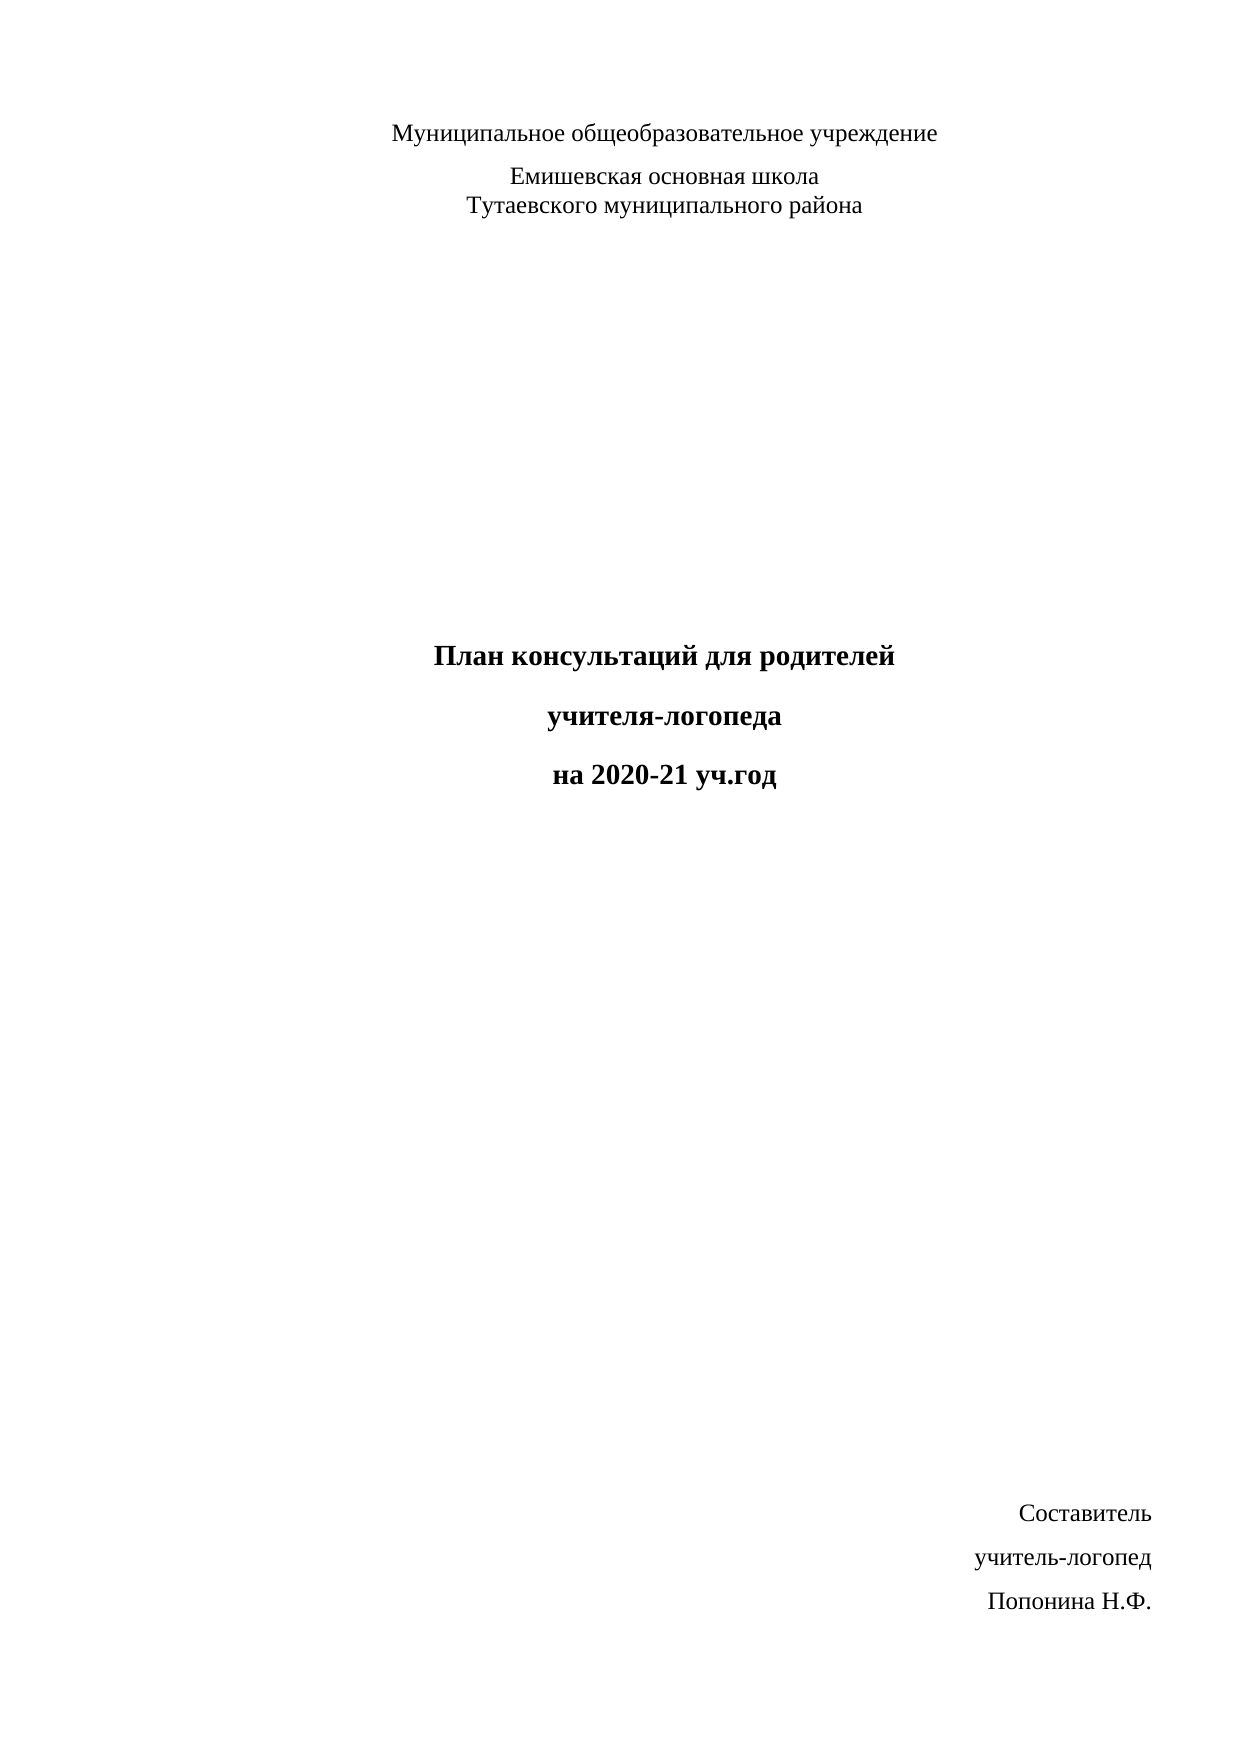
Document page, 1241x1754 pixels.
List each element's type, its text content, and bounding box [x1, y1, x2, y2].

text Попонина Н.Ф. [177, 1586, 1152, 1615]
text Составитель [177, 1498, 1152, 1526]
text учитель-логопед [177, 1542, 1152, 1571]
